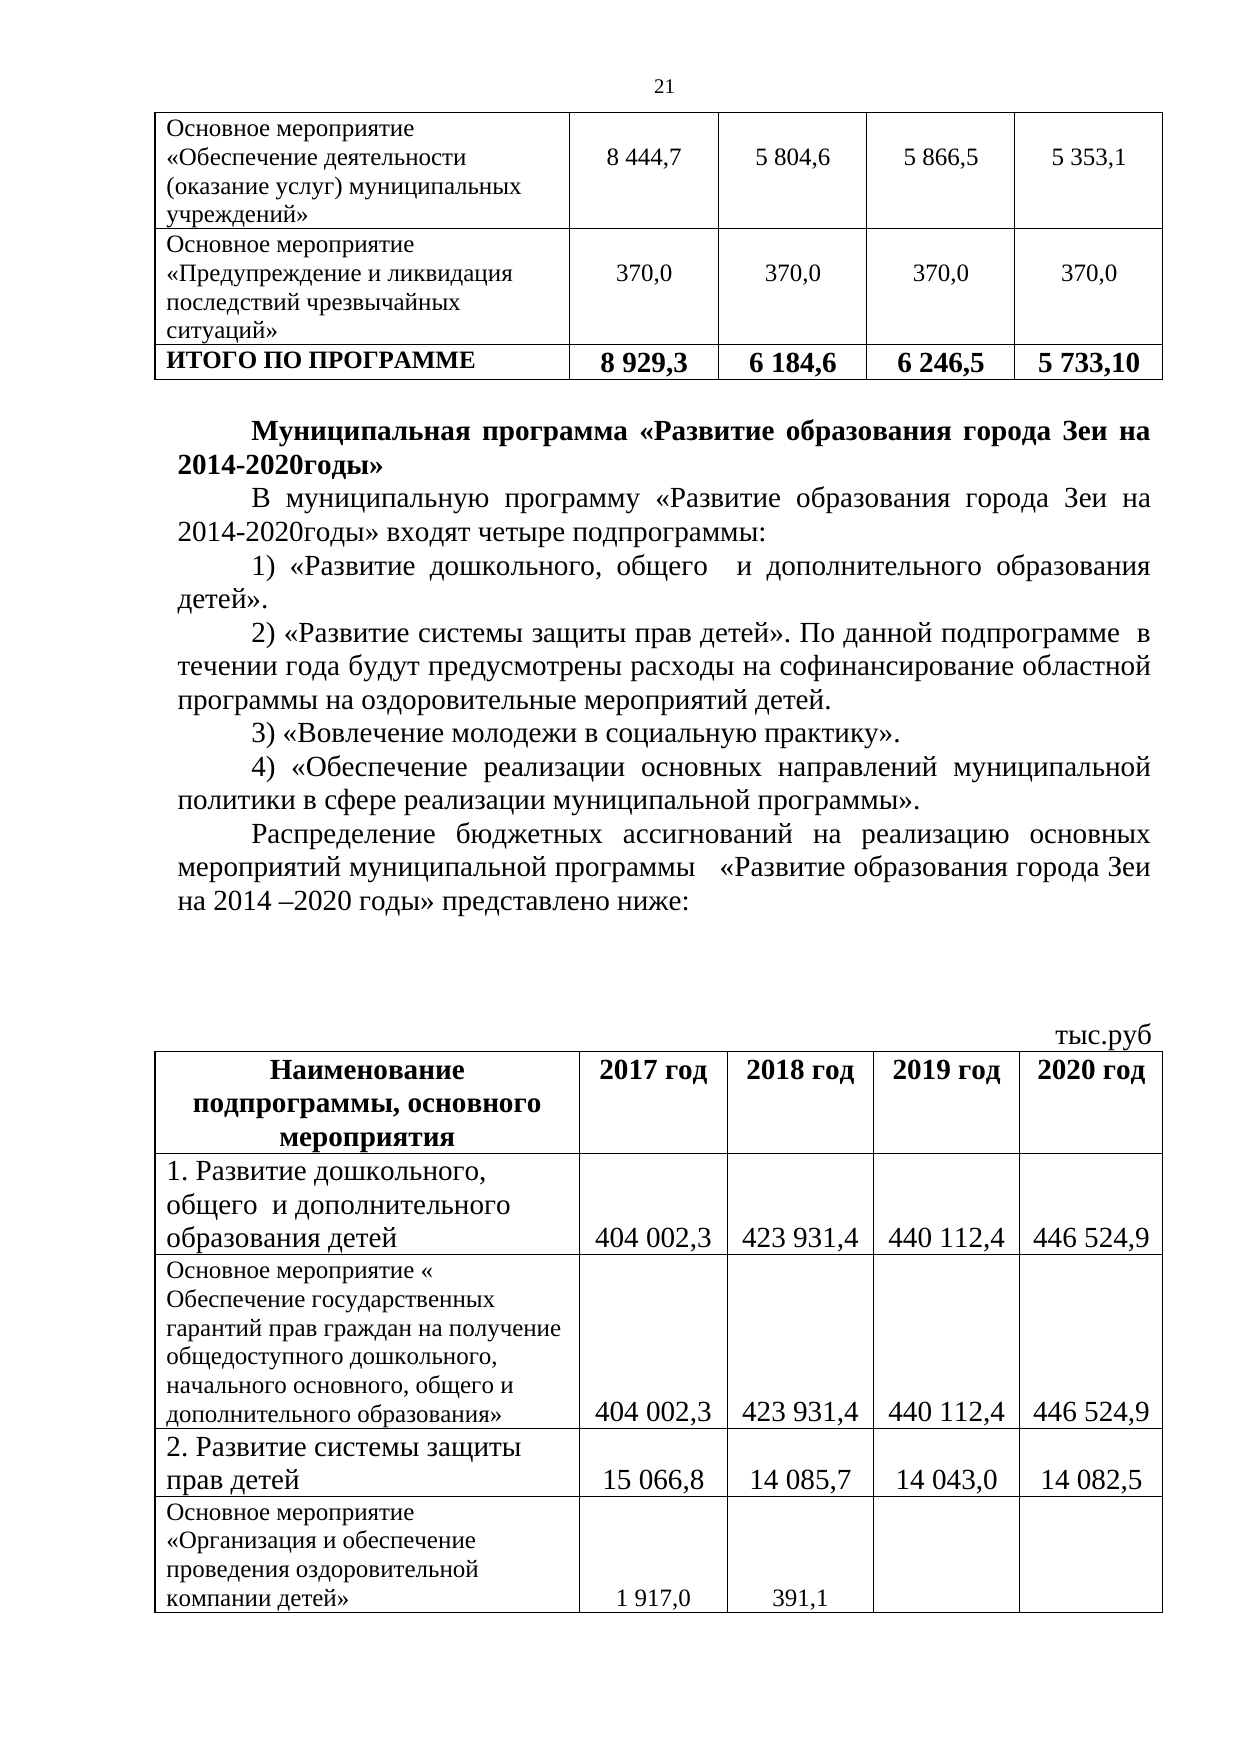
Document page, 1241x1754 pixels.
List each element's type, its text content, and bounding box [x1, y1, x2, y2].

table_cell 446 524,9 [1020, 1255, 1162, 1428]
table_cell 1. Развитие дошкольного, общего и дополнительного образования детей [156, 1154, 579, 1254]
table_header 2018 год [728, 1052, 873, 1152]
table_header 2020 год [1020, 1052, 1162, 1152]
table_cell 14 085,7 [728, 1429, 873, 1496]
table_cell 370,0 [570, 229, 718, 344]
table_cell 6 246,5 [867, 345, 1014, 379]
table_cell 2. Развитие системы защиты прав детей [156, 1429, 579, 1496]
table_cell 370,0 [1015, 229, 1162, 344]
table_cell 6 184,6 [719, 345, 866, 379]
table_cell Основное мероприятие «Организация и обеспечение проведения оздоровительной компании детей» [156, 1497, 579, 1612]
table_cell 370,0 [719, 229, 866, 344]
text 3) «Вовлечение молодежи в социальную практику». [177, 715, 1152, 749]
table_cell Основное мероприятие «Предупреждение и ликвидация последствий чрезвычайных ситуаций» [156, 229, 569, 344]
text Распределение бюджетных ассигнований на реализацию основных мероприятий муниципальной программы «Развитие образования города Зеи на 2014 –2020 годы» представлено ниже: [177, 816, 1152, 917]
table_cell Основное мероприятие « Обеспечение государственных гарантий прав граждан на получение общедоступного дошкольного, начального основного, общего и дополнительного образования» [156, 1255, 579, 1428]
table_cell 8 444,7 [570, 113, 718, 228]
table_cell 423 931,4 [728, 1255, 873, 1428]
table_cell [1020, 1497, 1162, 1612]
text Муниципальная программа «Развитие образования города Зеи на 2014-2020годы» [177, 413, 1152, 481]
table_cell 370,0 [867, 229, 1014, 344]
text тыс.руб [177, 1017, 1152, 1051]
table_cell 14 043,0 [874, 1429, 1019, 1496]
table_cell 440 112,4 [874, 1154, 1019, 1254]
table_cell 5 866,5 [867, 113, 1014, 228]
table_cell 404 002,3 [580, 1255, 727, 1428]
table_cell Основное мероприятие «Обеспечение деятельности (оказание услуг) муниципальных учреждений» [156, 113, 569, 228]
table_cell 8 929,3 [570, 345, 718, 379]
text 4) «Обеспечение реализации основных направлений муниципальной политики в сфере реализации муниципальной программы». [177, 749, 1152, 816]
table_cell 446 524,9 [1020, 1154, 1162, 1254]
table_cell 5 353,1 [1015, 113, 1162, 228]
text В муниципальную программу «Развитие образования города Зеи на 2014-2020годы» входят четыре подпрограммы: [177, 481, 1152, 548]
table_header 2017 год [580, 1052, 727, 1152]
table_cell 391,1 [728, 1497, 873, 1612]
text 1) «Развитие дошкольного, общего и дополнительного образования детей». [177, 548, 1152, 615]
text 2) «Развитие системы защиты прав детей». По данной подпрограмме в течении года будут предусмотрены расходы на софинансирование областной программы на оздоровительные мероприятий детей. [177, 615, 1152, 715]
table_cell ИТОГО ПО ПРОГРАММЕ [156, 345, 569, 379]
table_cell 15 066,8 [580, 1429, 727, 1496]
table_cell 404 002,3 [580, 1154, 727, 1254]
table_cell 14 082,5 [1020, 1429, 1162, 1496]
table_cell 423 931,4 [728, 1154, 873, 1254]
table_cell 5 804,6 [719, 113, 866, 228]
table_cell 440 112,4 [874, 1255, 1019, 1428]
table_cell 1 917,0 [580, 1497, 727, 1612]
table_header Наименование подпрограммы, основного мероприятия [156, 1052, 579, 1152]
table_cell 5 733,10 [1015, 345, 1162, 379]
table_header 2019 год [874, 1052, 1019, 1152]
table_cell [874, 1497, 1019, 1612]
